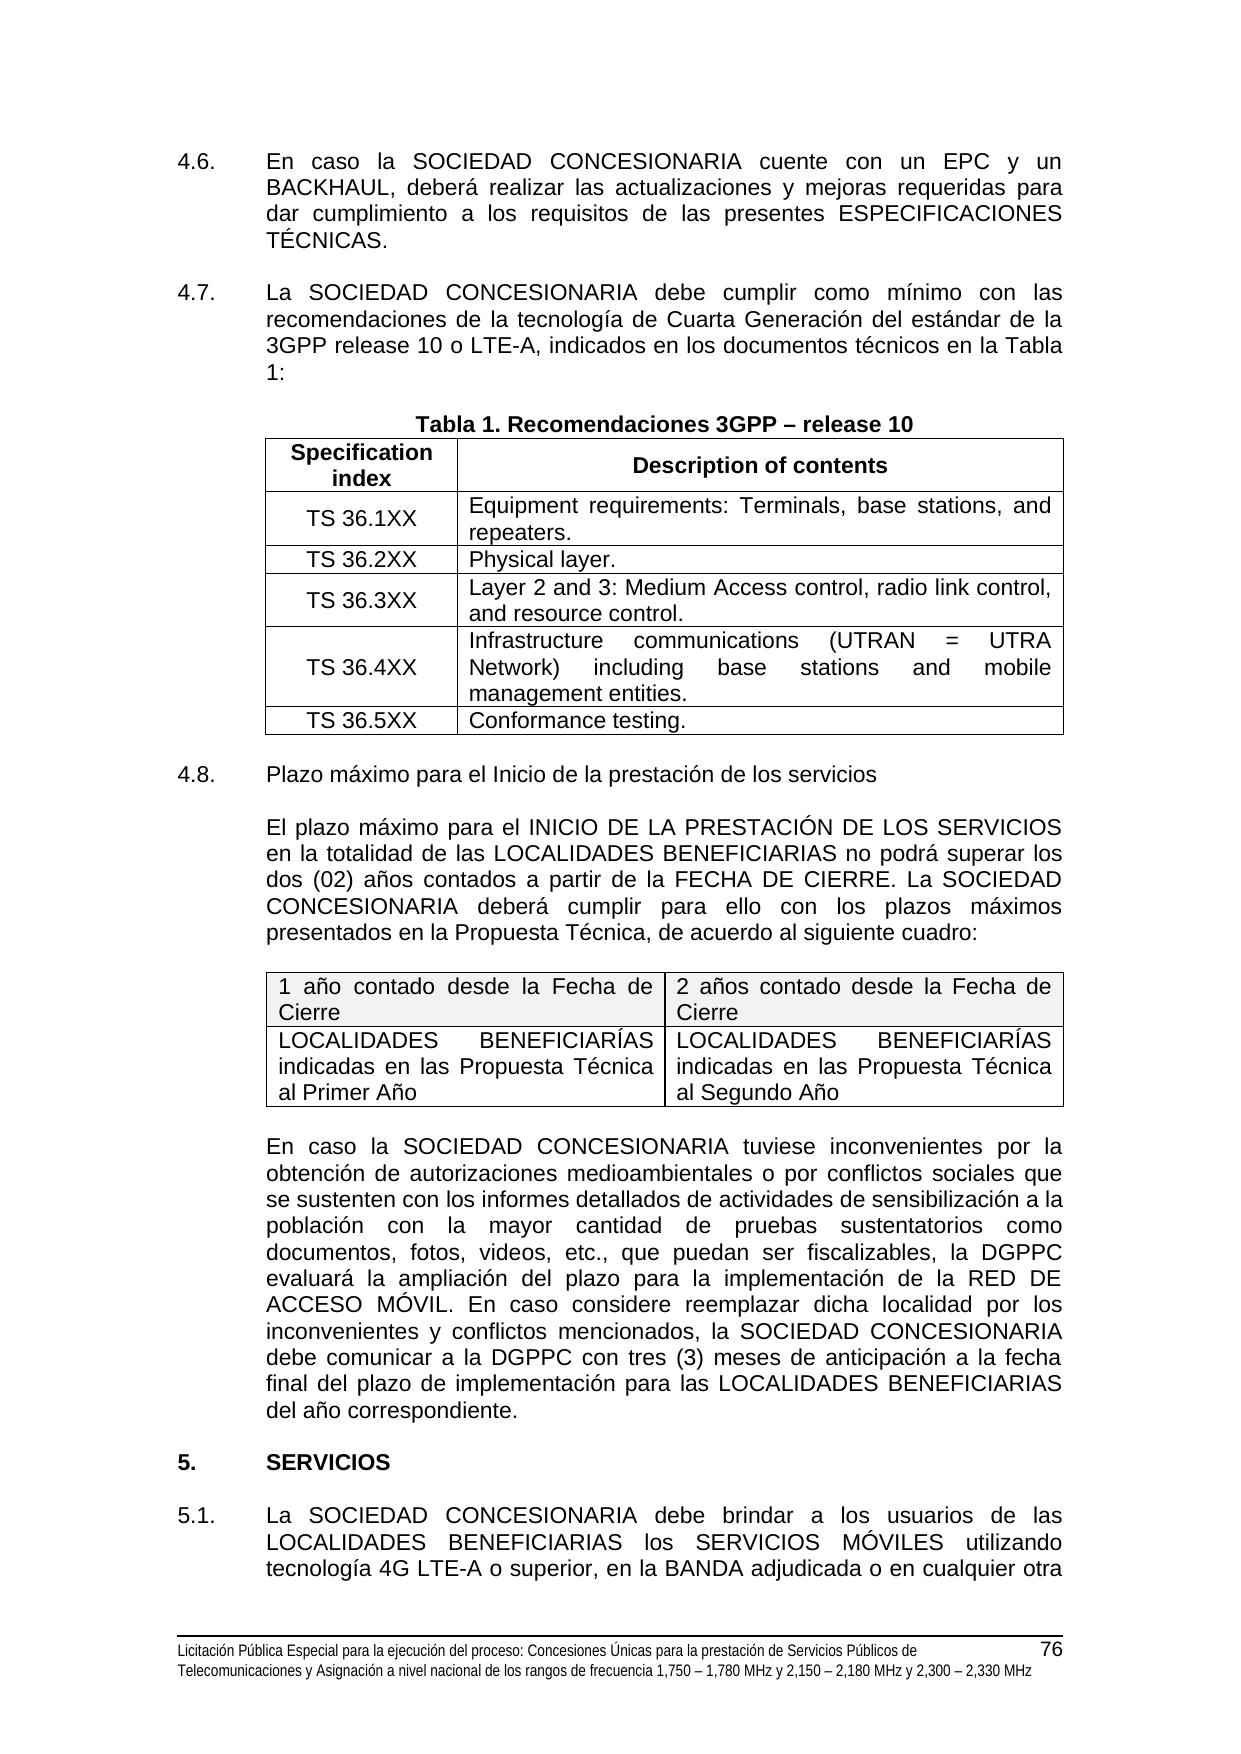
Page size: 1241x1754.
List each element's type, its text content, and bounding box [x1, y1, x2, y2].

table_header 1 año contado desde la Fecha de Cierre [267, 973, 664, 1026]
table_cell Infrastructure communications (UTRAN = UTRA Network) including base stations and mobile management entities. [458, 627, 1063, 706]
table_cell LOCALIDADES BENEFICIARÍAS indicadas en las Propuesta Técnica al Primer Año [267, 1027, 664, 1106]
table_cell Layer 2 and 3: Medium Access control, radio link control, and resource control. [458, 574, 1063, 626]
table_cell TS 36.3XX [266, 574, 457, 626]
table_cell Equipment requirements: Terminals, base stations, and repeaters. [458, 492, 1063, 545]
text Tabla 1. Recomendaciones 3GPP – release 10 [266, 411, 1063, 437]
table_cell TS 36.1XX [266, 492, 457, 545]
text 4.7. La SOCIEDAD CONCESIONARIA debe cumplir como mínimo con las recomendaciones de la tecnología de Cuarta Generación del estándar de la 3GPP release 10 o LTE-A, indicados en los documentos técnicos en la Tabla 1: [177, 279, 1063, 385]
table_header 2 años contado desde la Fecha de Cierre [666, 973, 1063, 1026]
table_cell Physical layer. [458, 546, 1063, 572]
table_cell TS 36.2XX [266, 546, 457, 572]
text 5. SERVICIOS [177, 1449, 1063, 1476]
text El plazo máximo para el INICIO DE LA PRESTACIÓN DE LOS SERVICIOS en la totalidad de las LOCALIDADES BENEFICIARIAS no podrá superar los dos (02) años contados a partir de la FECHA DE CIERRE. La SOCIEDAD CONCESIONARIA deberá cumplir para ello con los plazos máximos presentados en la Propuesta Técnica, de acuerdo al siguiente cuadro: [266, 814, 1063, 946]
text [177, 1502, 1063, 1581]
table_header Specification index [266, 439, 457, 491]
text 4.8. Plazo máximo para el Inicio de la prestación de los servicios [177, 761, 1063, 787]
table_cell LOCALIDADES BENEFICIARÍAS indicadas en las Propuesta Técnica al Segundo Año [666, 1027, 1063, 1106]
text En caso la SOCIEDAD CONCESIONARIA tuviese inconvenientes por la obtención de autorizaciones medioambientales o por conflictos sociales que se sustenten con los informes detallados de actividades de sensibilización a la población con la mayor cantidad de pruebas sustentatorios como documentos, fotos, videos, etc., que puedan ser fiscalizables, la DGPPC evaluará la ampliación del plazo para la implementación de la RED DE ACCESO MÓVIL. En caso considere reemplazar dicha localidad por los inconvenientes y conflictos mencionados, la SOCIEDAD CONCESIONARIA debe comunicar a la DGPPC con tres (3) meses de anticipación a la fecha final del plazo de implementación para las LOCALIDADES BENEFICIARIAS del año correspondiente. [266, 1133, 1063, 1423]
table_cell TS 36.5XX [266, 707, 457, 734]
table_header Description of contents [458, 439, 1063, 491]
table_cell TS 36.4XX [266, 627, 457, 706]
text 4.6. En caso la SOCIEDAD CONCESIONARIA cuente con un EPC y un BACKHAUL, deberá realizar las actualizaciones y mejoras requeridas para dar cumplimiento a los requisitos de las presentes ESPECIFICACIONES TÉCNICAS. [177, 148, 1063, 253]
table_cell Conformance testing. [458, 707, 1063, 734]
